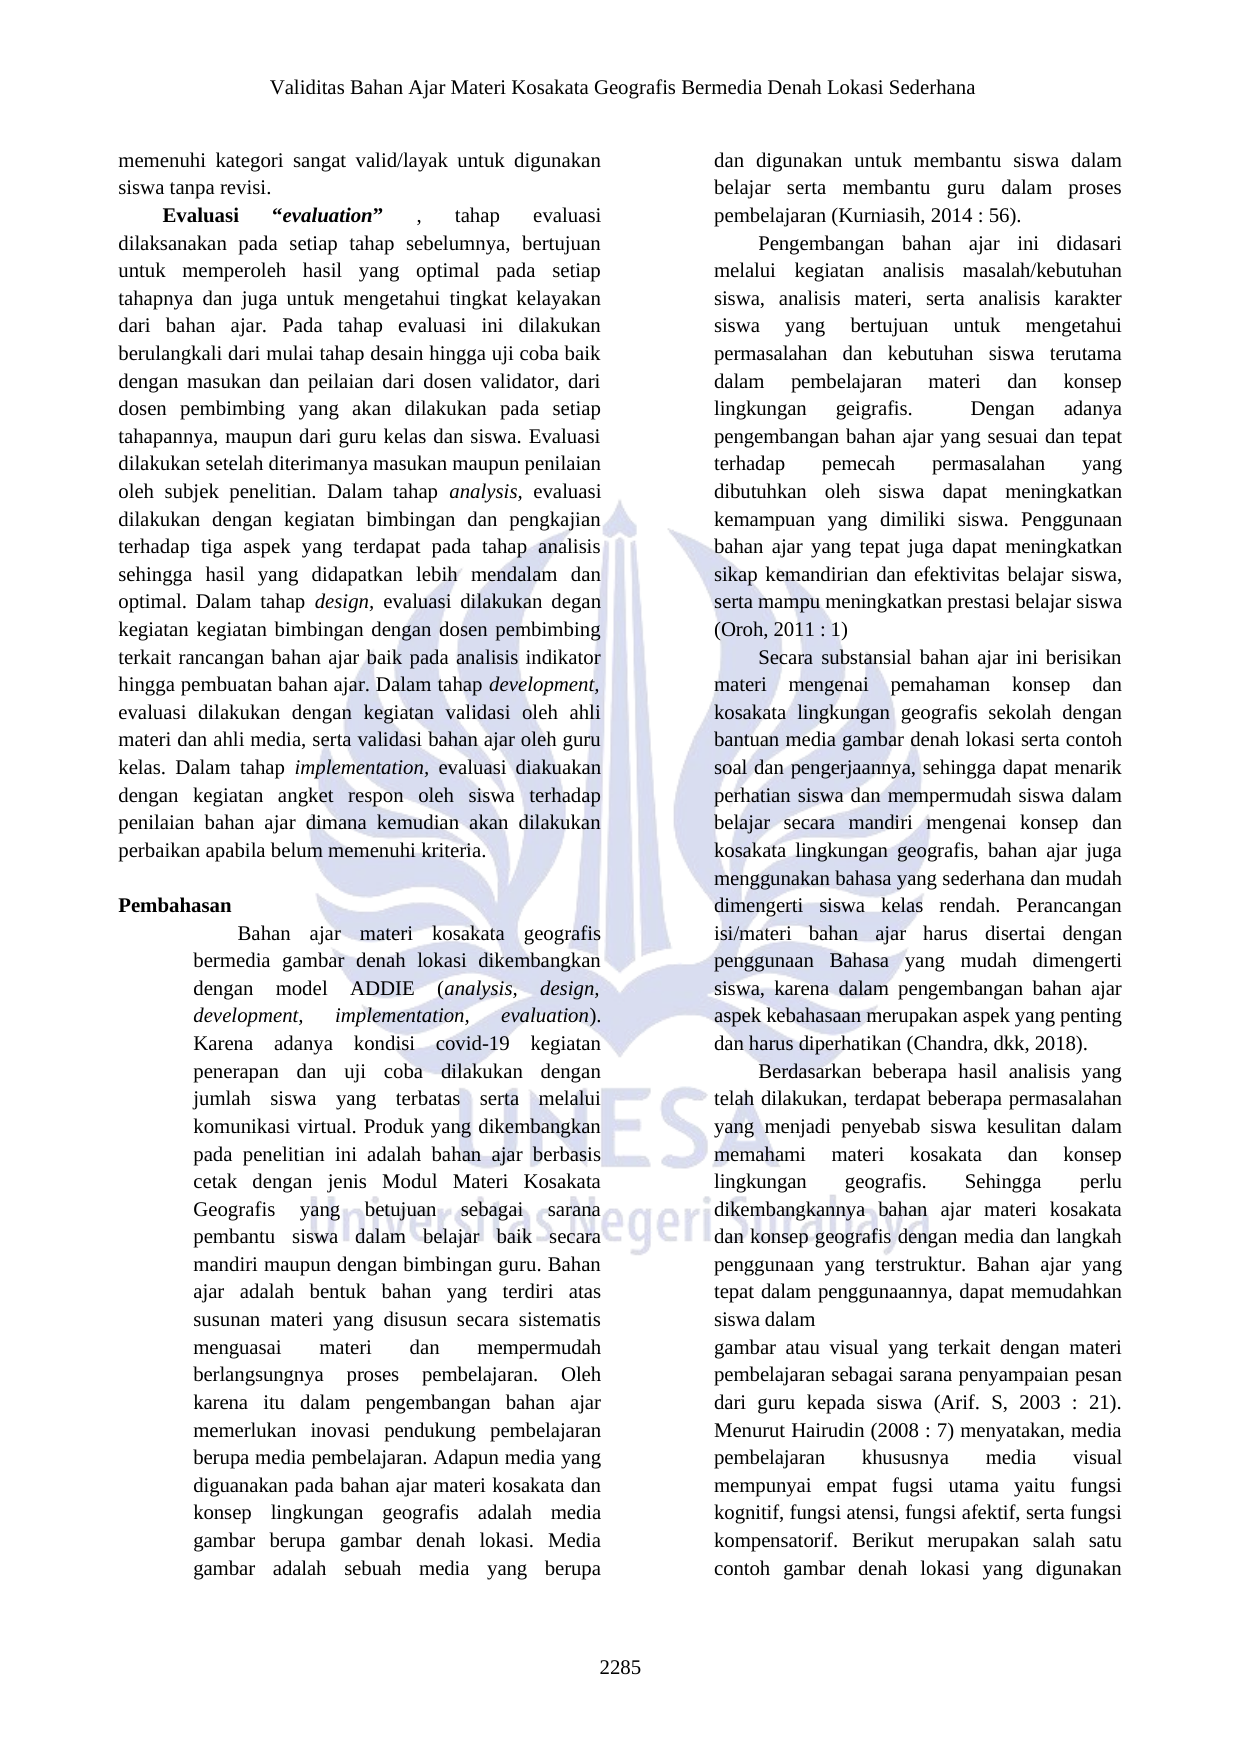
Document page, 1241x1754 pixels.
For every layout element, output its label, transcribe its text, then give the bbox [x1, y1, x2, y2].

text Bahan ajar materi kosakata geografis bermedia gambar denah lokasi dikembangkan dengan model ADDIE (analysis, design, development, implementation, evaluation). Karena adanya kondisi covid-19 kegiatan penerapan dan uji coba dilakukan dengan jumlah siswa yang terbatas serta melalui komunikasi virtual. Produk yang dikembangkan pada penelitian ini adalah bahan ajar berbasis cetak dengan jenis Modul Materi Kosakata Geografis yang betujuan sebagai sarana pembantu siswa dalam belajar baik secara mandiri maupun dengan bimbingan guru. Bahan ajar adalah bentuk bahan yang terdiri atas susunan materi yang disusun secara sistematis dan digunakan untuk membantu siswa dalam belajar serta membantu guru dalam proses pembelajaran (Kurniasih, 2014 : 56). [193, 921, 601, 1331]
text Secara substansial bahan ajar ini berisikan materi mengenai pemahaman konsep dan kosakata lingkungan geografis sekolah dengan bantuan media gambar denah lokasi serta contoh soal dan pengerjaannya, sehingga dapat menarik perhatian siswa dan mempermudah siswa dalam belajar secara mandiri mengenai konsep dan kosakata lingkungan geografis, bahan ajar juga menggunakan bahasa yang sederhana dan mudah dimengerti siswa kelas rendah. Perancangan isi/materi bahan ajar harus disertai dengan penggunaan Bahasa yang mudah dimengerti siswa, karena dalam pengembangan bahan ajar aspek kebahasaan merupakan aspek yang penting dan harus diperhatikan (Chandra, dkk, 2018). [714, 644, 1122, 1055]
list Evaluasi “evaluation” , tahap evaluasi dilaksanakan pada setiap tahap sebelumnya, bertujuan untuk memperoleh hasil yang optimal pada setiap tahapnya dan juga untuk mengetahui tingkat kelayakan dari bahan ajar. Pada tahap evaluasi ini dilakukan berulangkali dari mulai tahap desain hingga uji coba baik dengan masukan dan peilaian dari dosen validator, dari dosen pembimbing yang akan dilakukan pada setiap tahapannya, maupun dari guru kelas dan siswa. Evaluasi dilakukan setelah diterimanya masukan maupun penilaian oleh subjek penelitian. Dalam tahap analysis, evaluasi dilakukan dengan kegiatan bimbingan dan pengkajian terhadap tiga aspek yang terdapat pada tahap analisis sehingga hasil yang didapatkan lebih mendalam dan optimal. Dalam tahap design, evaluasi dilakukan degan kegiatan kegiatan bimbingan dengan dosen pembimbing terkait rancangan bahan ajar baik pada analisis indikator hingga pembuatan bahan ajar. Dalam tahap development, evaluasi dilakukan dengan kegiatan validasi oleh ahli materi dan ahli media, serta validasi bahan ajar oleh guru kelas. Dalam tahap implementation, evaluasi diakuakan dengan kegiatan angket respon oleh siswa terhadap penilaian bahan ajar dimana kemudian akan dilakukan perbaikan apabila belum memenuhi kriteria. [118, 203, 601, 862]
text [193, 1335, 601, 1579]
text Pengembangan bahan ajar ini didasari melalui kegiatan analisis masalah/kebutuhan siswa, analisis materi, serta analisis karakter siswa yang bertujuan untuk mengetahui permasalahan dan kebutuhan siswa terutama dalam pembelajaran materi dan konsep lingkungan geigrafis. Dengan adanya pengembangan bahan ajar yang sesuai dan tepat terhadap pemecah permasalahan yang dibutuhkan oleh siswa dapat meningkatkan kemampuan yang dimiliki siswa. Penggunaan bahan ajar yang tepat juga dapat meningkatkan sikap kemandirian dan efektivitas belajar siswa, serta mampu meningkatkan prestasi belajar siswa (Oroh, 2011 : 1) [714, 231, 1122, 641]
text Berdasarkan beberapa hasil analisis yang telah dilakukan, terdapat beberapa permasalahan yang menjadi penyebab siswa kesulitan dalam memahami materi kosakata dan konsep lingkungan geografis. Sehingga perlu dikembangkannya bahan ajar materi kosakata dan konsep geografis dengan media dan langkah penggunaan yang terstruktur. Bahan ajar yang tepat dalam penggunaannya, dapat memudahkan siswa dalam [714, 1059, 1122, 1331]
text Pembahasan [118, 893, 601, 917]
